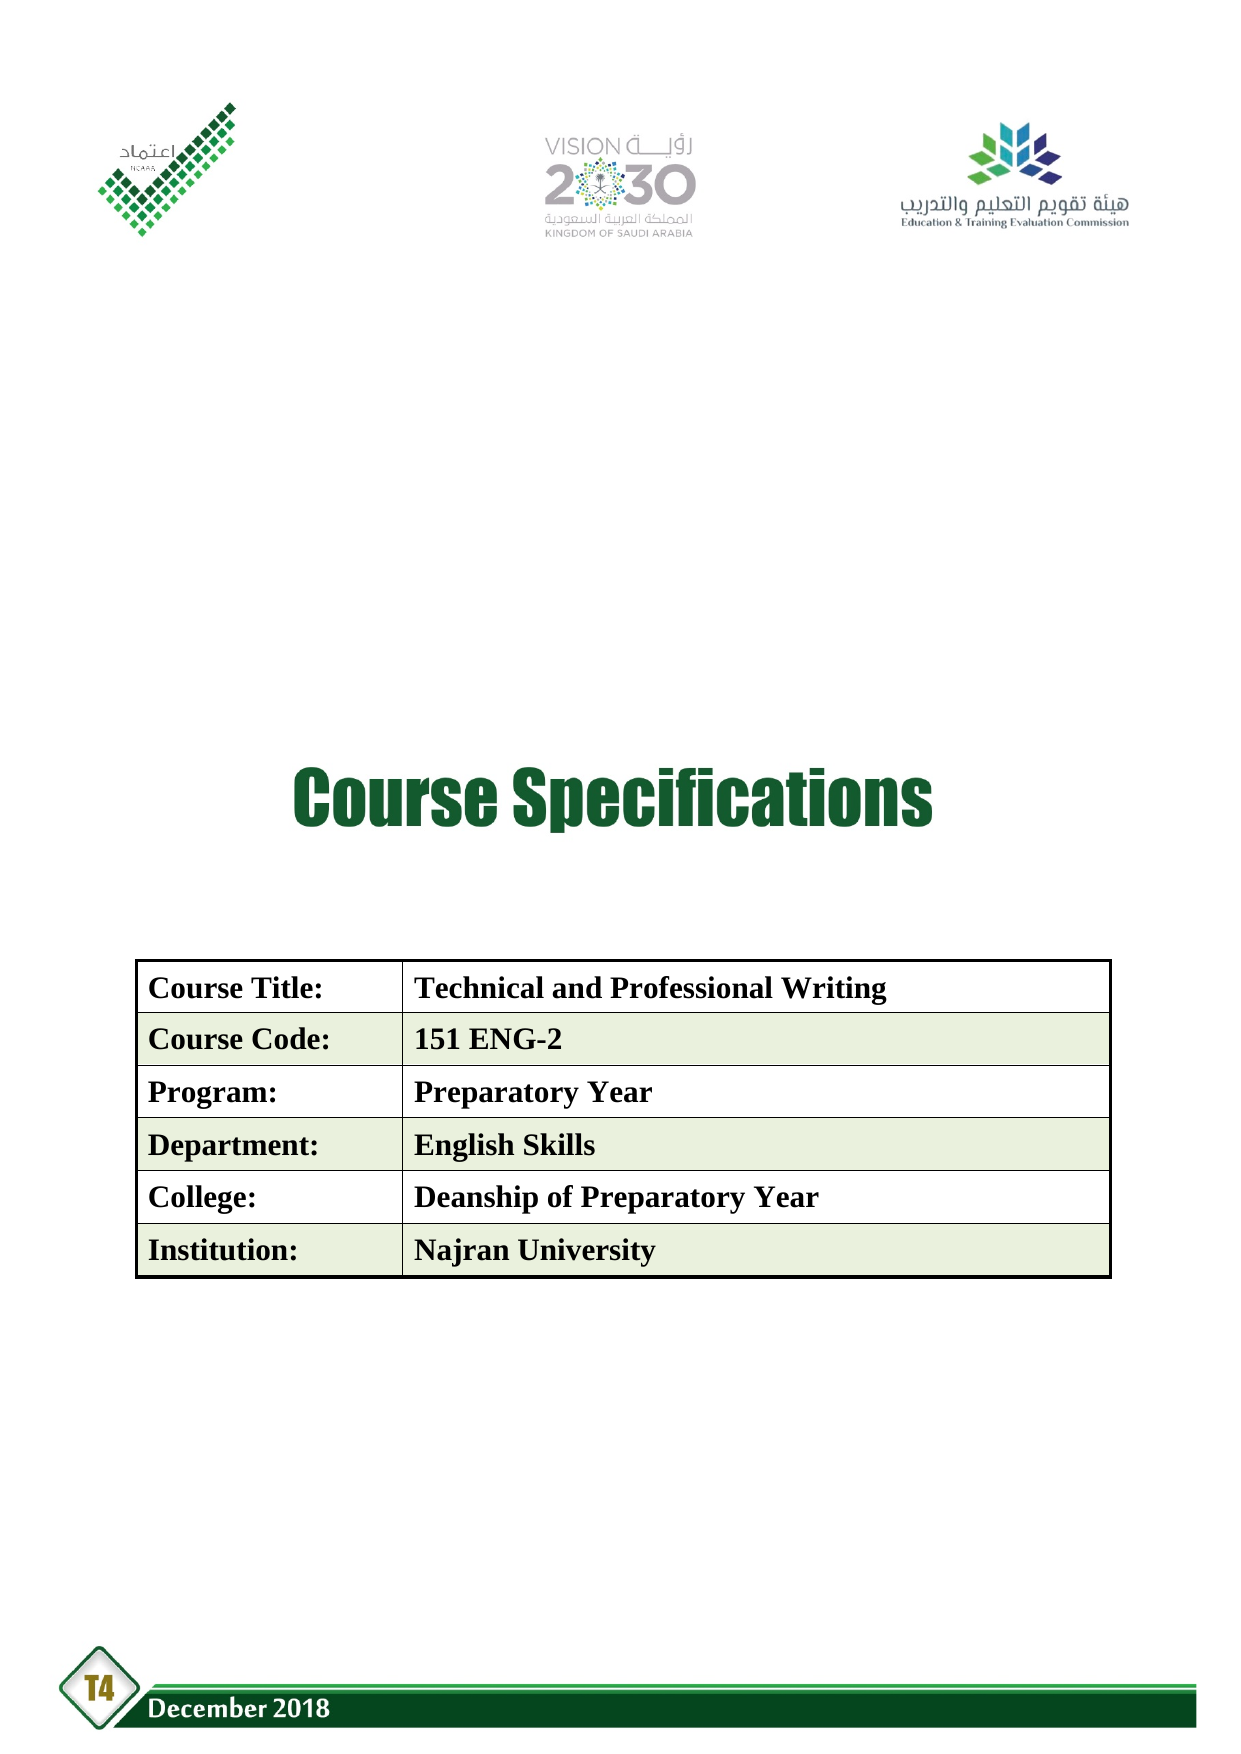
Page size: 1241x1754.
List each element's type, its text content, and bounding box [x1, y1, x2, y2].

table_cell Institution: [138, 1224, 402, 1275]
table_header Technical and Professional Writing [403, 962, 1109, 1012]
table_cell English Skills [403, 1118, 1109, 1170]
table_cell Preparatory Year [403, 1066, 1109, 1117]
picture [27, 31, 1197, 1739]
table_cell Department: [138, 1118, 402, 1170]
table_cell Course Code: [138, 1013, 402, 1064]
table_cell Program: [138, 1066, 402, 1117]
table_cell 151 ENG-2 [403, 1013, 1109, 1064]
table_cell Najran University [403, 1224, 1109, 1275]
table_header Course Title: [138, 962, 402, 1012]
table_cell College: [138, 1171, 402, 1223]
table_cell Deanship of Preparatory Year [403, 1171, 1109, 1223]
